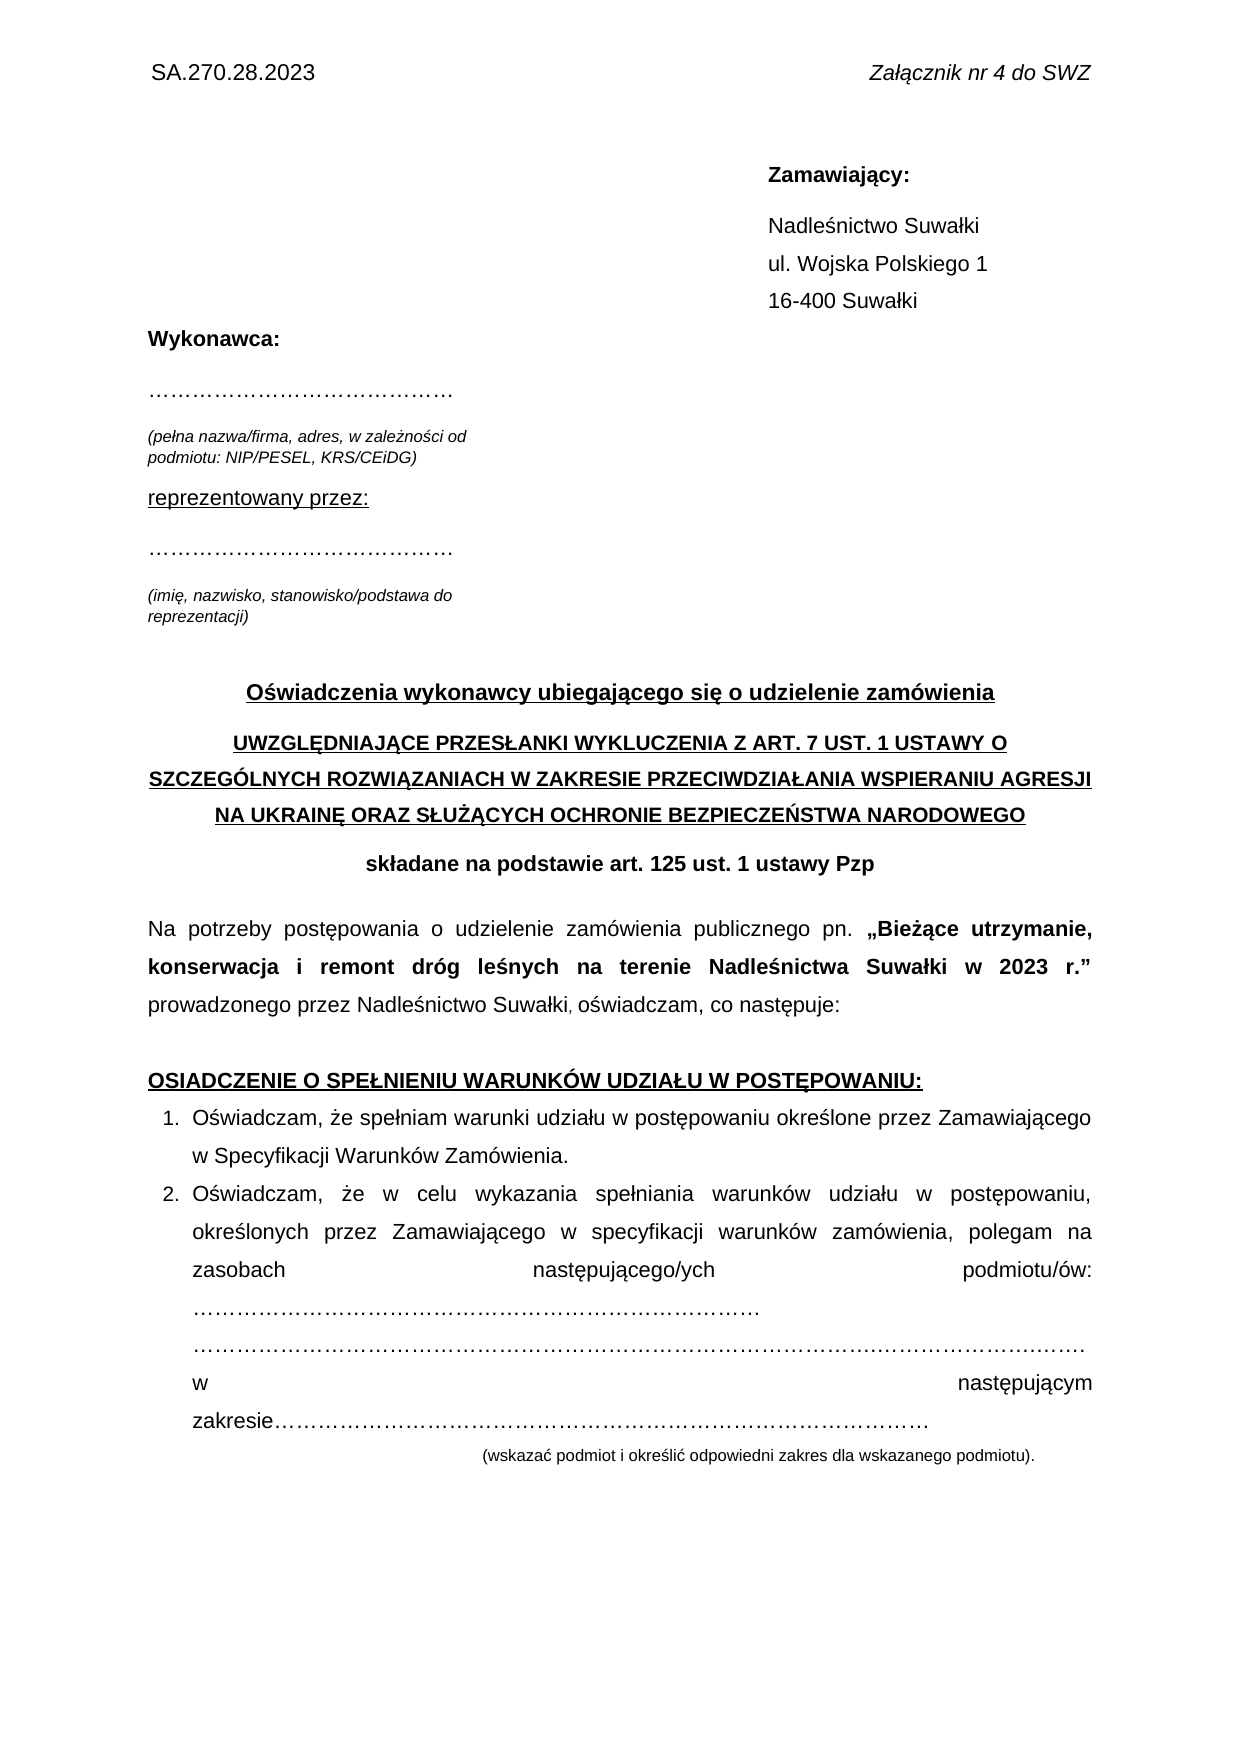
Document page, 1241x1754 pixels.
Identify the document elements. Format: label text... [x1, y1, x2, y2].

text …………………………………… [148, 377, 472, 402]
text Zamawiający: [694, 162, 1093, 187]
text składane na podstawie art. 125 ust. 1 ustawy Pzp [148, 851, 1093, 876]
text Na potrzeby postępowania o udzielenie zamówienia publicznego pn. „Bieżące utrzymanie, konserwacja i remont dróg leśnych na terenie Nadleśnictwa Suwałki w 2023 r.” prowadzonego przez Nadleśnictwo Suwałki, oświadczam, co następuje: [148, 916, 1093, 1017]
text SA.270.28.2023 Załącznik nr 4 do SWZ [148, 59, 1093, 86]
text UWZGLĘDNIAJĄCE PRZESŁANKI WYKLUCZENIA Z ART. 7 UST. 1 USTAWY o szczególnych rozwiązaniach w zakresie przeciwdziałania wspieraniu agresji na Ukrainę oraz służących ochronie bezpieczeństwa narodowego [148, 731, 1093, 827]
list Oświadczam, że spełniam warunki udziału w postępowaniu określone przez Zamawiającego w Specyfikacji Warunków Zamówienia. [162, 1105, 1093, 1168]
text Nadleśnictwo Suwałki [768, 213, 1093, 238]
text …………………………………… [148, 535, 472, 561]
list Oświadczam, że w celu wykazania spełniania warunków udziału w postępowaniu, określonych przez Zamawiającego w specyfikacji warunków zamówienia, polegam na zasobach następującego/ych podmiotu/ów: …………………………………………………………………… ………………………………………………………………………………….………………….……. w następującym zakresie……………………………………………………………………………… [162, 1181, 1093, 1433]
text reprezentowany przez: [148, 485, 1093, 510]
text Wykonawca: [148, 326, 1093, 351]
text (pełna nazwa/firma, adres, w zależności od podmiotu: NIP/PESEL, KRS/CEiDG) [148, 427, 472, 467]
text 16-400 Suwałki [768, 288, 1093, 313]
text Oświadczenia wykonawcy ubiegającego się o udzielenie zamówienia [148, 679, 1093, 705]
text (imię, nazwisko, stanowisko/podstawa do reprezentacji) [148, 586, 472, 626]
text OSIADCZENIE O SPEŁNIENIU WARUNKÓW UDZIAŁU W POSTĘPOWANIU: [148, 1067, 1093, 1093]
text ul. Wojska Polskiego 1 [768, 251, 1093, 276]
text (wskazać podmiot i określić odpowiedni zakres dla wskazanego podmiotu). [162, 1446, 1093, 1465]
